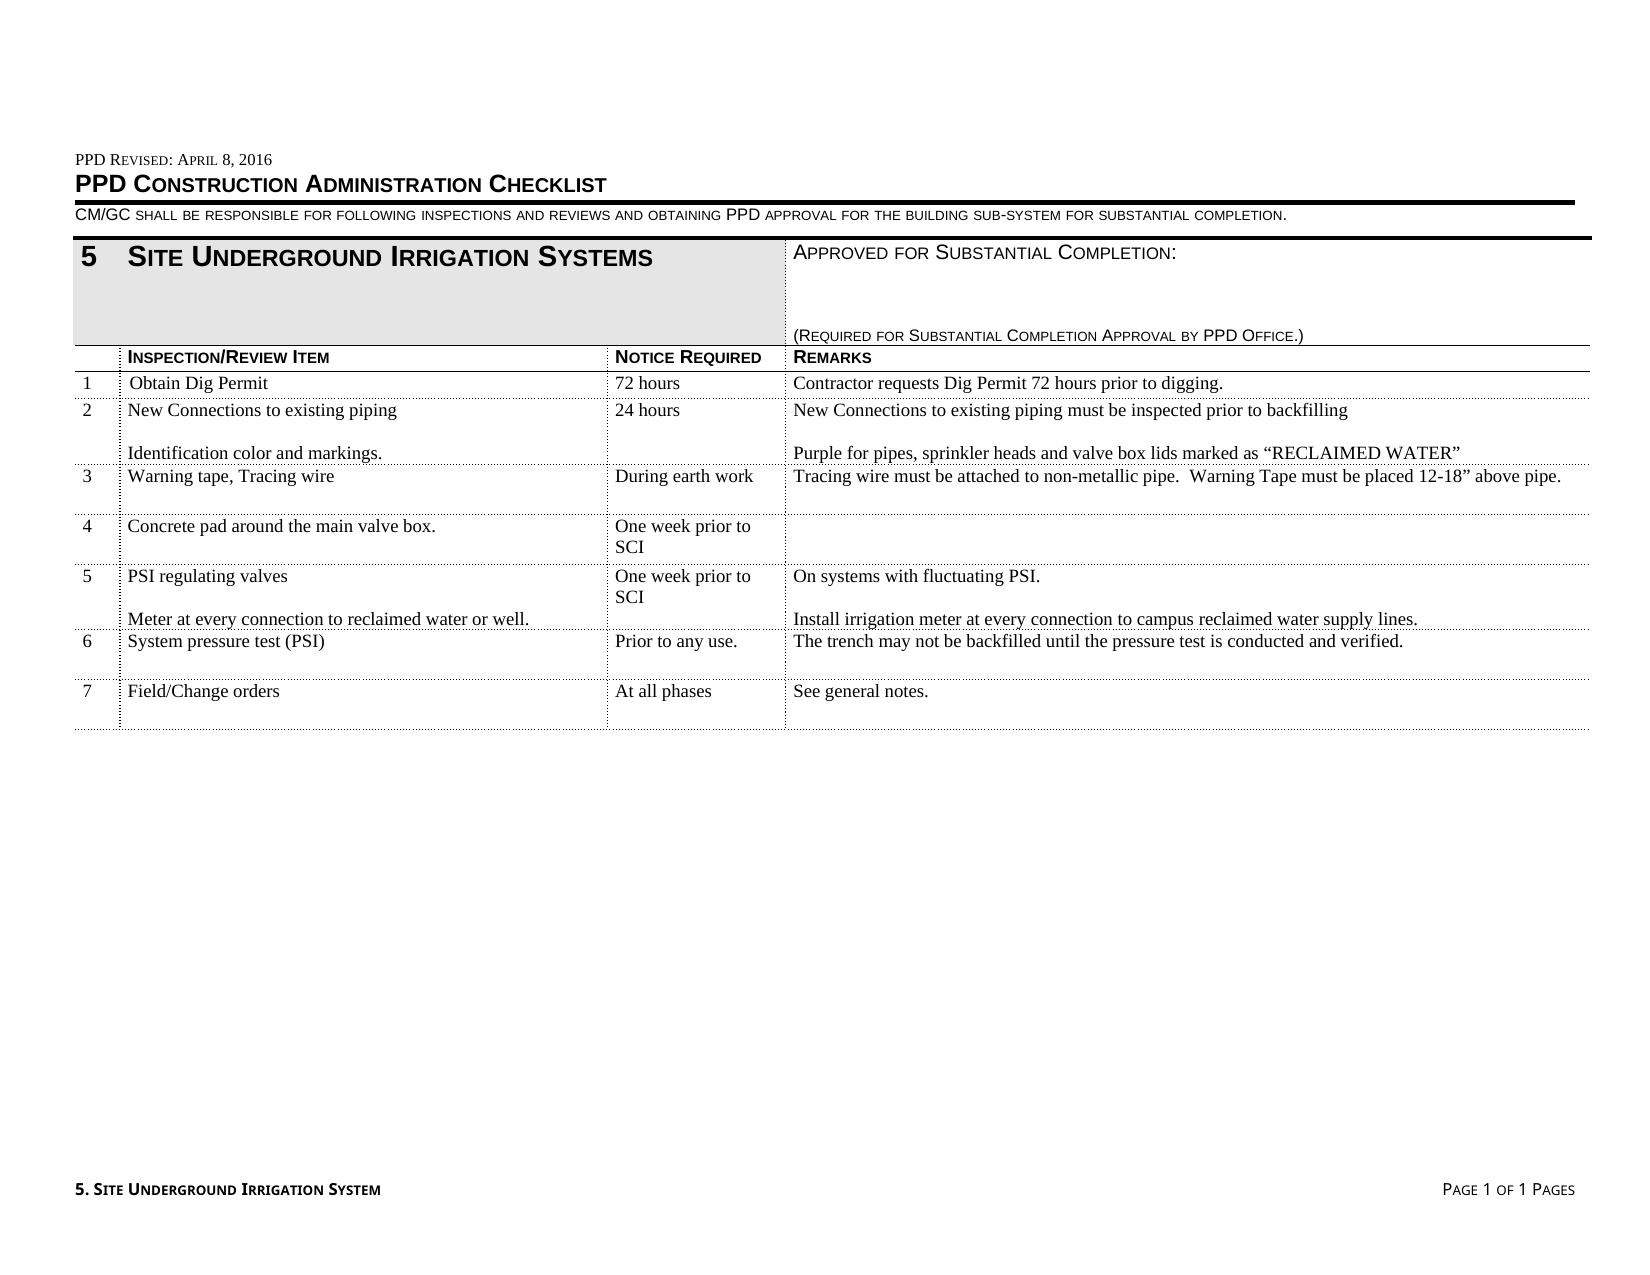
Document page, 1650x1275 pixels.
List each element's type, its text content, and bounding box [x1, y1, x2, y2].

table_cell Remarks [786, 346, 1590, 371]
table_cell On systems with fluctuating PSI. Install irrigation meter at every connection to campus reclaimed water supply lines. [786, 564, 1590, 629]
table_cell [75, 346, 120, 371]
table_cell [786, 514, 1590, 563]
table_cell During earth work [608, 464, 786, 513]
text PPD Construction Administration Checklist [75, 169, 1575, 200]
table_cell Tracing wire must be attached to non-metallic pipe. Warning Tape must be placed 12-18” above pipe. [786, 464, 1590, 513]
table_header Approved for Substantial Completion: (Required for Substantial Completion Approval by PPD Office.) [786, 240, 1592, 345]
table_cell The trench may not be backfilled until the pressure test is conducted and verified. [786, 629, 1590, 679]
table_cell 4 [75, 514, 120, 563]
table_cell 2 [75, 398, 120, 463]
table_cell 5 [75, 564, 120, 629]
table_header 5 [73, 240, 120, 345]
table_cell See general notes. [786, 679, 1590, 729]
table_cell 7 [75, 679, 120, 729]
table_cell One week prior to SCI [608, 514, 786, 563]
table_cell Notice Required [608, 346, 786, 371]
table_cell Field/Change orders [120, 679, 607, 729]
table_cell 72 hours [608, 372, 786, 398]
text CM/GC shall be responsible for following inspections and reviews and obtaining PPD approval for the building sub-system for substantial completion. [75, 205, 1575, 224]
table_cell Warning tape, Tracing wire [120, 464, 607, 513]
table_cell At all phases [608, 679, 786, 729]
table_cell Prior to any use. [608, 629, 786, 679]
table_cell 24 hours [608, 398, 786, 463]
table_cell One week prior to SCI [608, 564, 786, 629]
table_cell System pressure test (PSI) [120, 629, 607, 679]
table_cell Contractor requests Dig Permit 72 hours prior to digging. [786, 372, 1590, 398]
table_cell 1 [75, 372, 120, 398]
table_cell 3 [75, 464, 120, 513]
table_cell New Connections to existing piping Identification color and markings. [120, 398, 607, 463]
table_cell PSI regulating valves Meter at every connection to reclaimed water or well. [120, 564, 607, 629]
table_header Site Underground Irrigation Systems [120, 240, 786, 345]
table_cell New Connections to existing piping must be inspected prior to backfilling Purple for pipes, sprinkler heads and valve box lids marked as “RECLAIMED WATER” [786, 398, 1590, 463]
table_cell Obtain Dig Permit [120, 372, 607, 398]
table_cell Concrete pad around the main valve box. [120, 514, 607, 563]
table_cell Inspection/Review Item [120, 346, 607, 371]
table_cell 6 [75, 629, 120, 679]
